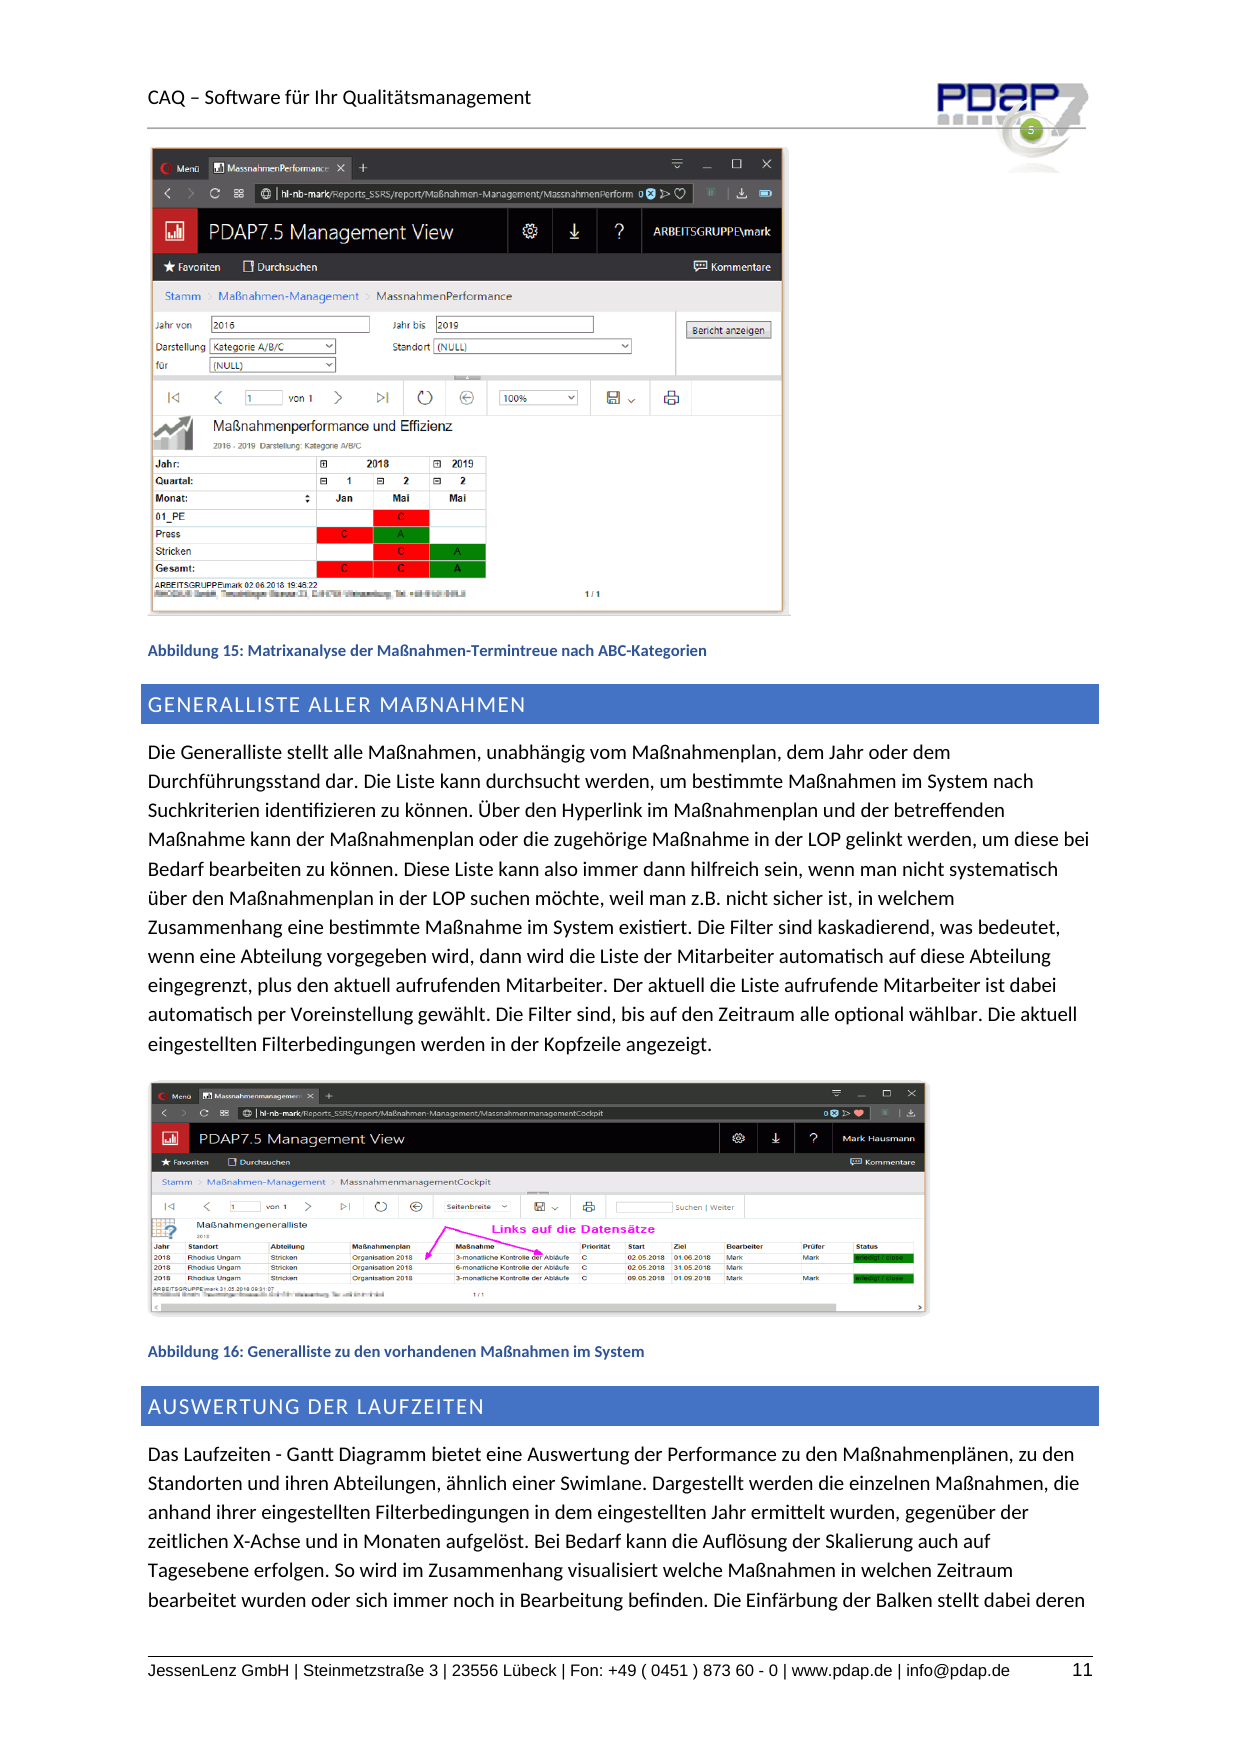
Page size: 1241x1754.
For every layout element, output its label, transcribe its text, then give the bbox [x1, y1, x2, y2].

text Die Generalliste stellt alle Maßnahmen, unabhängig vom Maßnahmenplan, dem Jahr oder dem Durchführungsstand dar. Die Liste kann durchsucht werden, um bestimmte Maßnahmen im System nach Suchkriterien identifizieren zu können. Über den Hyperlink im Maßnahmenplan und der betreffenden Maßnahme kann der Maßnahmenplan oder die zugehörige Maßnahme in der LOP gelinkt werden, um diese bei Bedarf bearbeiten zu können. Diese Liste kann also immer dann hilfreich sein, wenn man nicht systematisch über den Maßnahmenplan in der LOP suchen möchte, weil man z.B. nicht sicher ist, in welchem Zusammenhang eine bestimmte Maßnahme im System existiert. Die Filter sind kaskadierend, was bedeutet, wenn eine Abteilung vorgegeben wird, dann wird die Liste der Mitarbeiter automatisch auf diese Abteilung eingegrenzt, plus den aktuell aufrufenden Mitarbeiter. Der aktuell die Liste aufrufende Mitarbeiter ist dabei automatisch per Voreinstellung gewählt. Die Filter sind, bis auf den Zeitraum alle optional wählbar. Die aktuell eingestellten Filterbedingungen werden in der Kopfzeile angezeigt. [148, 739, 1093, 1056]
subtitle Auswertung der Laufzeiten [148, 1392, 1093, 1420]
subtitle Generalliste aller Maßnahmen [148, 690, 1093, 718]
text Abbildung 15: Matrixanalyse der Maßnahmen-Termintreue nach ABC-Kategorien [148, 640, 1093, 660]
picture [147, 1080, 930, 1317]
picture [147, 147, 791, 616]
picture [147, 83, 1089, 173]
text Abbildung 16: Generalliste zu den vorhandenen Maßnahmen im System [148, 1342, 1093, 1362]
